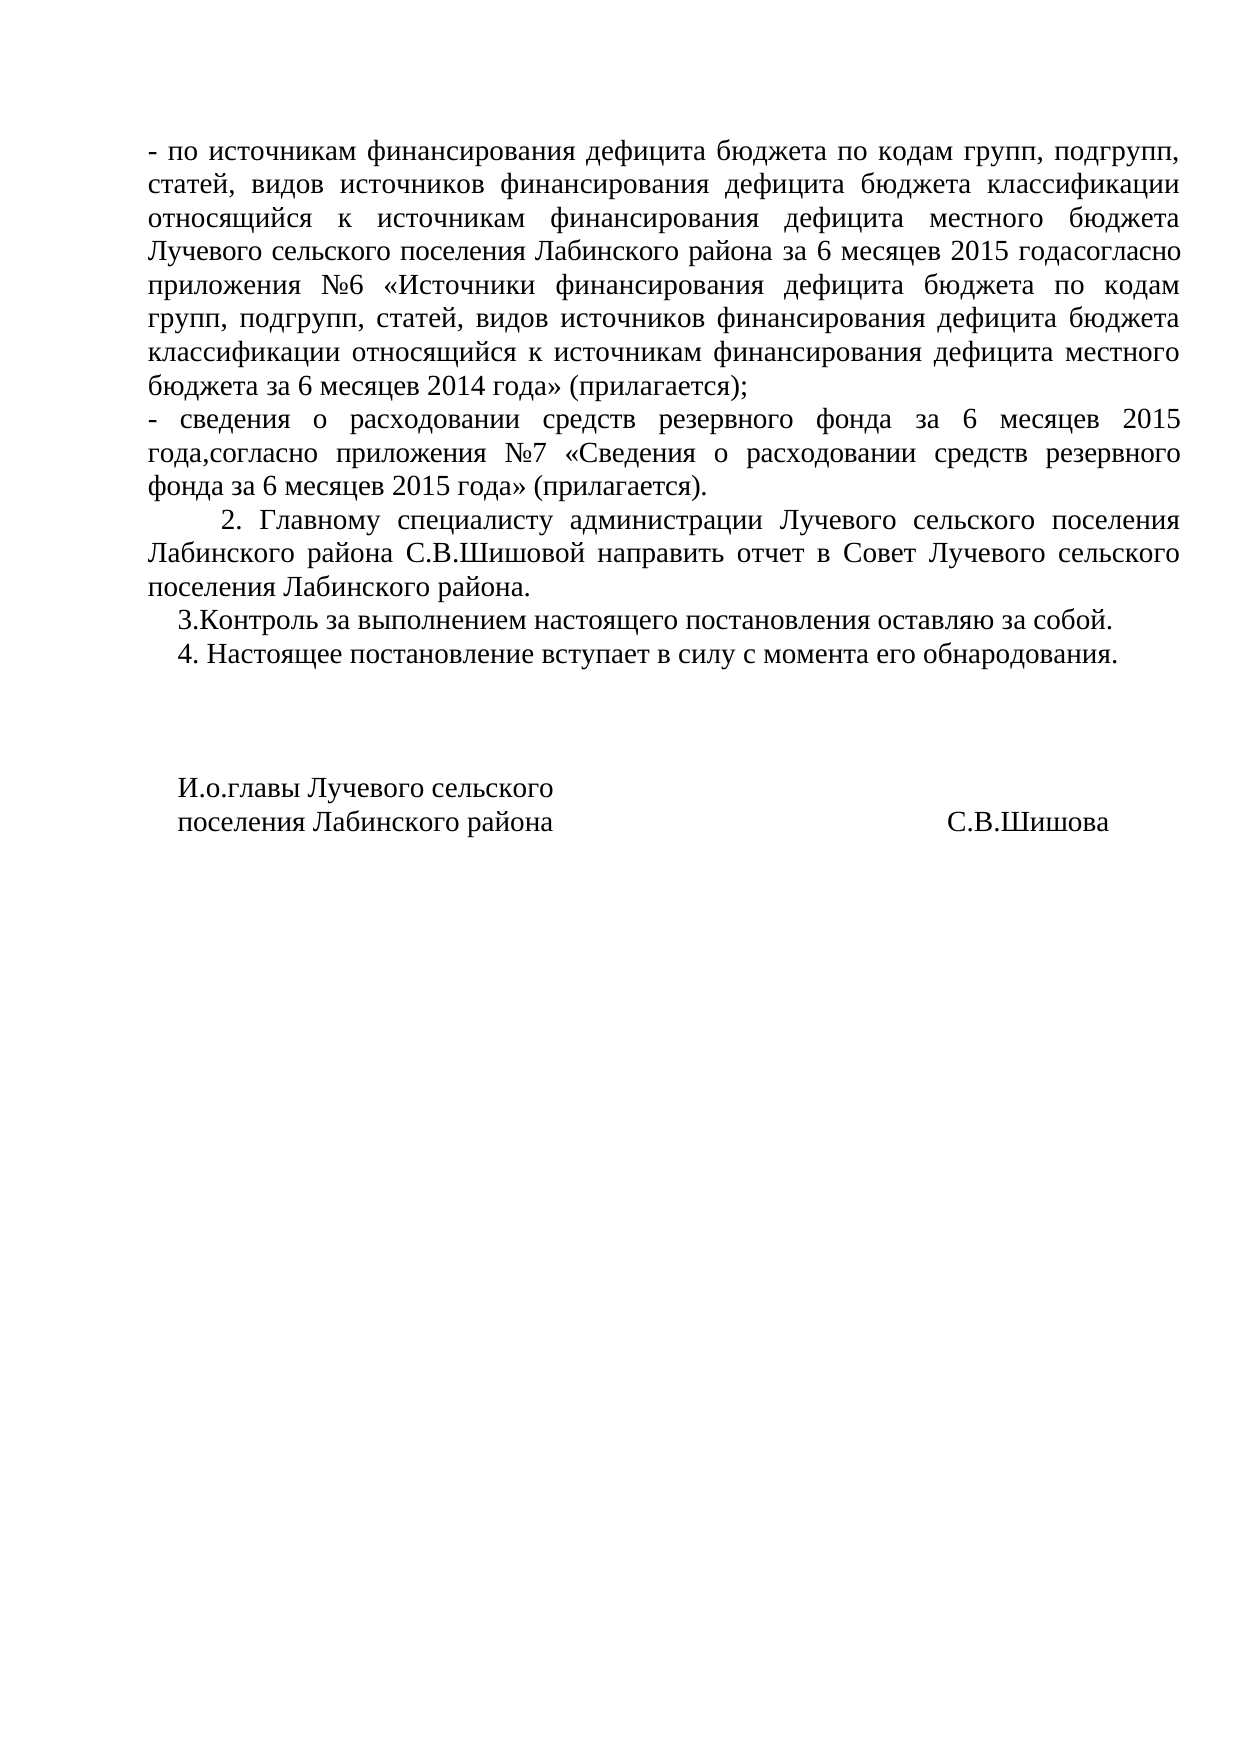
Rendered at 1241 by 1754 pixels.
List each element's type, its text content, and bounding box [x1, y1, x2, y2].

text 4. Настоящее постановление вступает в силу с момента его обнародования. [177, 636, 1181, 669]
text И.о.главы Лучевого сельского [177, 770, 1181, 804]
text 3.Контроль за выполнением настоящего постановления оставляю за собой. [177, 602, 1181, 636]
text поселения Лабинского района С.В.Шишова [177, 804, 1181, 837]
text 2. Главному специалисту администрации Лучевого сельского поселения Лабинского района С.В.Шишовой направить отчет в Совет Лучевого сельского поселения Лабинского района. [148, 502, 1181, 602]
text - по источникам финансирования дефицита бюджета по кодам групп, подгрупп, статей, видов источников финансирования дефицита бюджета классификации относящийся к источникам финансирования дефицита местного бюджета Лучевого сельского поселения Лабинского района за 6 месяцев 2015 годасогласно приложения №6 «Источники финансирования дефицита бюджета по кодам групп, подгрупп, статей, видов источников финансирования дефицита бюджета классификации относящийся к источникам финансирования дефицита местного бюджета за 6 месяцев 2014 года» (прилагается); [148, 133, 1181, 401]
text - сведения о расходовании средств резервного фонда за 6 месяцев 2015 года,согласно приложения №7 «Сведения о расходовании средств резервного фонда за 6 месяцев 2015 года» (прилагается). [148, 401, 1181, 502]
